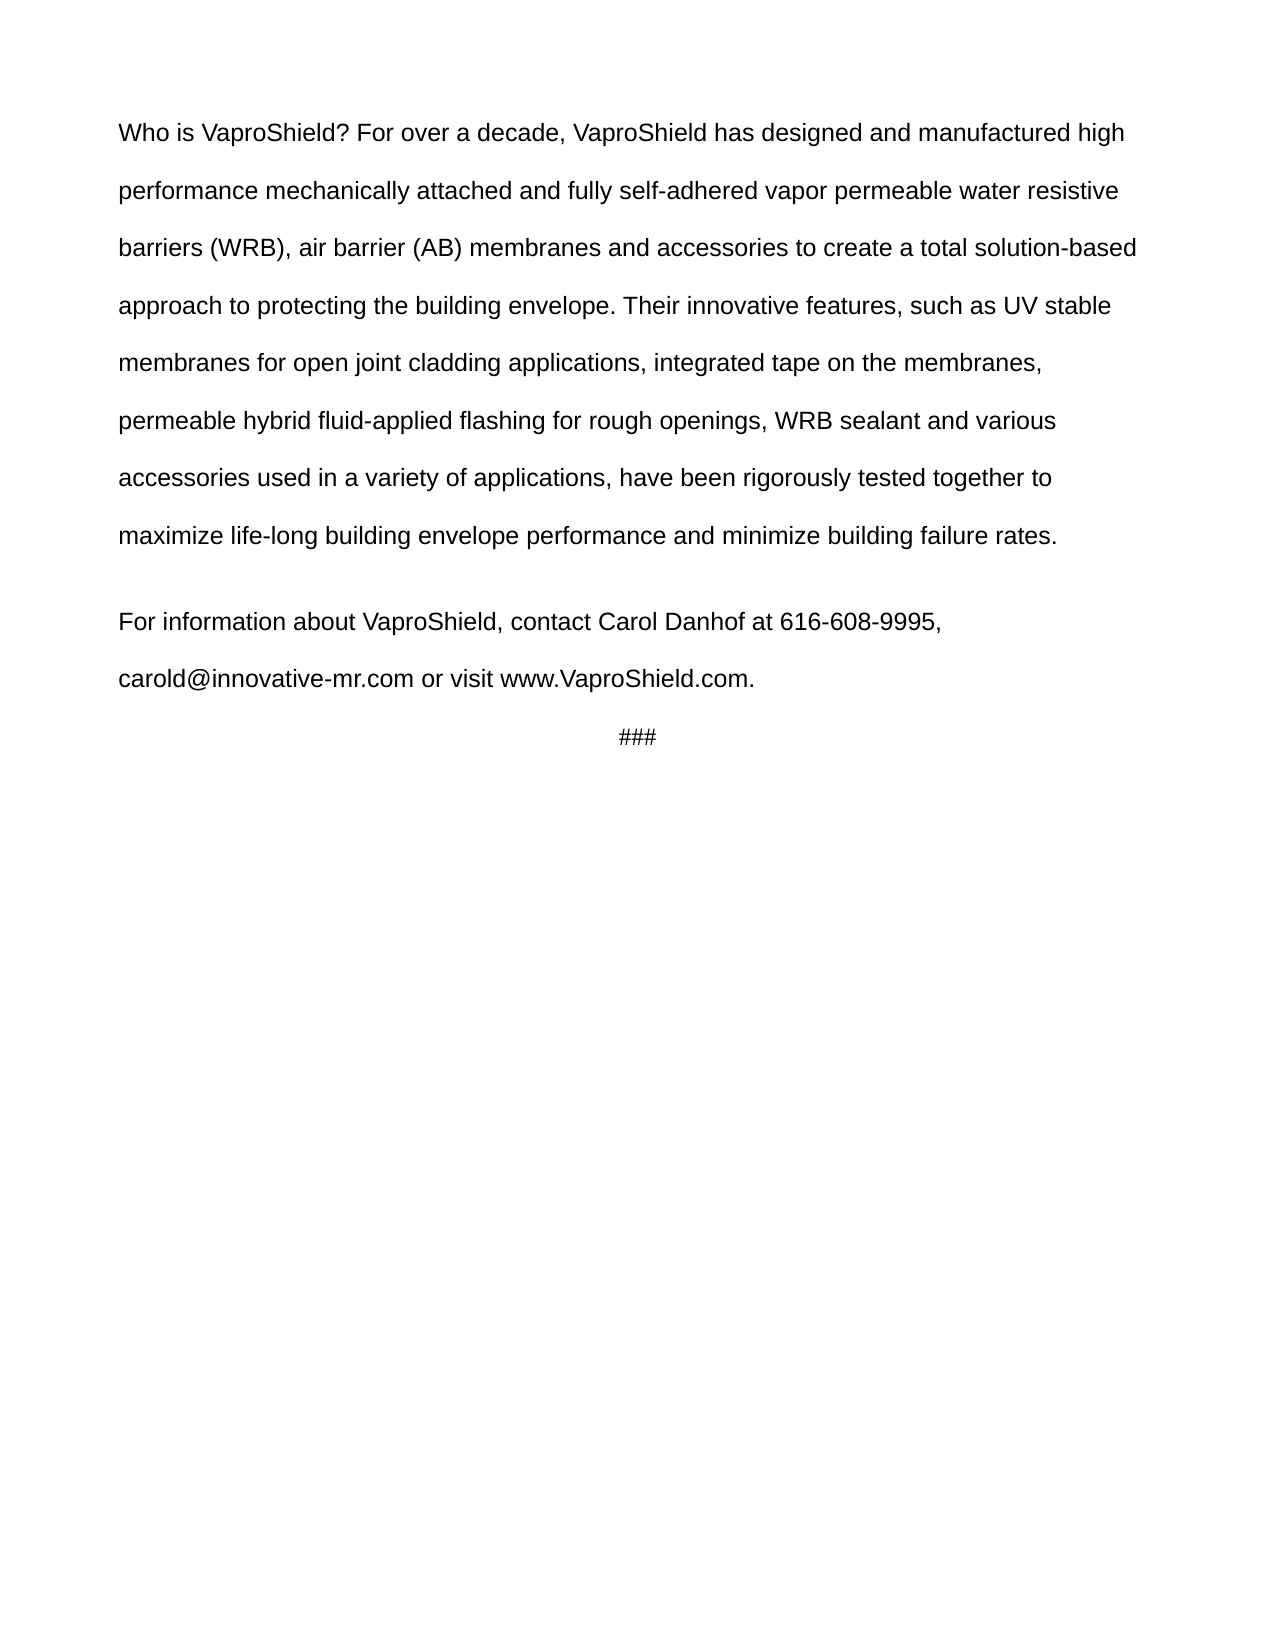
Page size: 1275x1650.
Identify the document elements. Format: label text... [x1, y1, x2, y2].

text For information about VaproShield, contact Carol Danhof at 616-608-9995, carold@innovative-mr.com or visit www.VaproShield.com. [118, 607, 1157, 693]
text ### [118, 722, 1157, 751]
text Who is VaproShield? For over a decade, VaproShield has designed and manufactured high performance mechanically attached and fully self-adhered vapor permeable water resistive barriers (WRB), air barrier (AB) membranes and accessories to create a total solution-based approach to protecting the building envelope. Their innovative features, such as UV stable membranes for open joint cladding applications, integrated tape on the membranes, permeable hybrid fluid-applied flashing for rough openings, WRB sealant and various accessories used in a variety of applications, have been rigorously tested together to maximize life-long building envelope performance and minimize building failure rates. [118, 118, 1157, 549]
